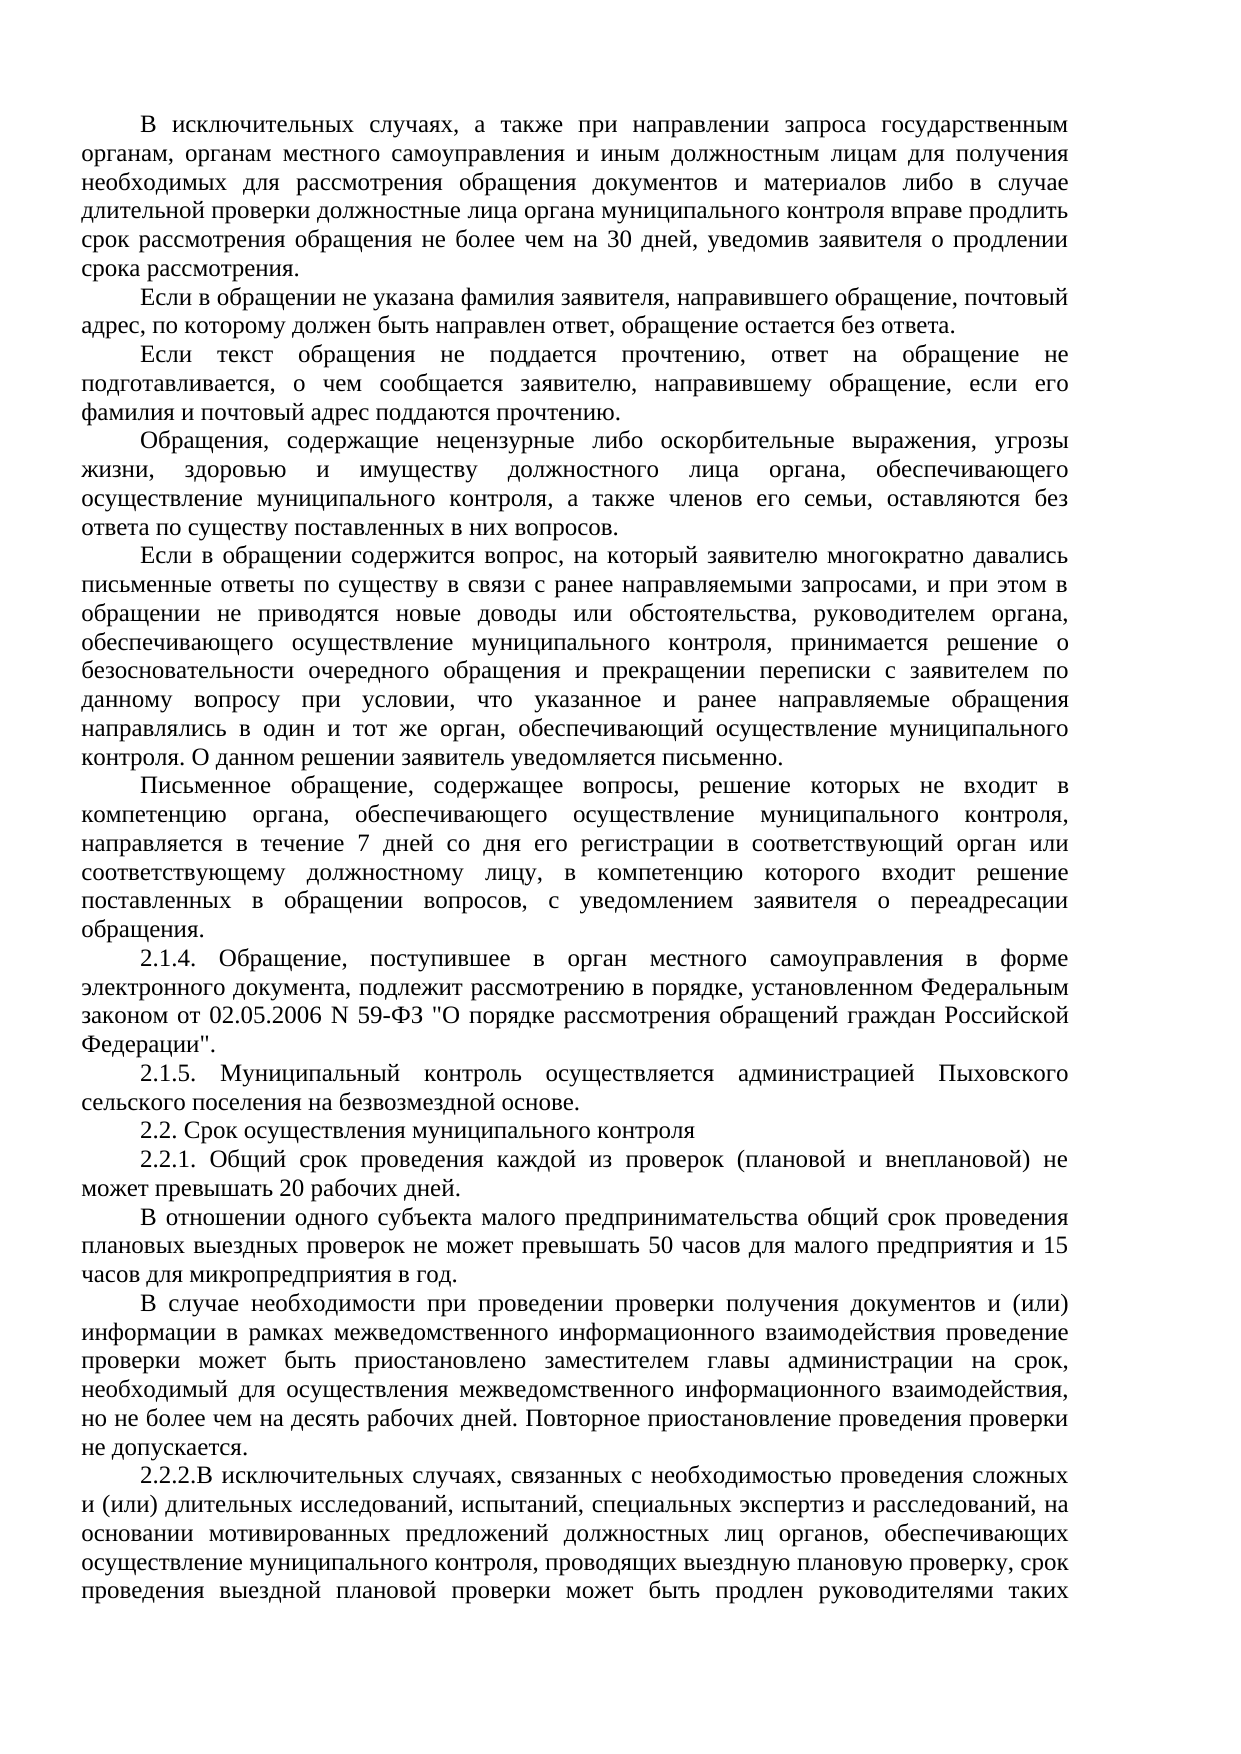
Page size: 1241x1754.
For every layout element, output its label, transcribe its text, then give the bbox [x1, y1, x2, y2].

text 2.2. Срок осуществления муниципального контроля [81, 1116, 1069, 1144]
text 2.2.1. Общий срок проведения каждой из проверок (плановой и внеплановой) не может превышать 20 рабочих дней. [81, 1144, 1069, 1202]
text В отношении одного субъекта малого предпринимательства общий срок проведения плановых выездных проверок не может превышать 50 часов для малого предприятия и 15 часов для микропредприятия в год. [81, 1202, 1069, 1288]
text Если текст обращения не поддается прочтению, ответ на обращение не подготавливается, о чем сообщается заявителю, направившему обращение, если его фамилия и почтовый адрес поддаются прочтению. [81, 339, 1069, 426]
text Письменное обращение, содержащее вопросы, решение которых не входит в компетенцию органа, обеспечивающего осуществление муниципального контроля, направляется в течение 7 дней со дня его регистрации в соответствующий орган или соответствующему должностному лицу, в компетенцию которого входит решение поставленных в обращении вопросов, с уведомлением заявителя о переадресации обращения. [81, 771, 1069, 943]
text Обращения, содержащие нецензурные либо оскорбительные выражения, угрозы жизни, здоровью и имуществу должностного лица органа, обеспечивающего осуществление муниципального контроля, а также членов его семьи, оставляются без ответа по существу поставленных в них вопросов. [81, 426, 1069, 541]
text В исключительных случаях, а также при направлении запроса государственным органам, органам местного самоуправления и иным должностным лицам для получения необходимых для рассмотрения обращения документов и материалов либо в случае длительной проверки должностные лица органа муниципального контроля вправе продлить срок рассмотрения обращения не более чем на 30 дней, уведомив заявителя о продлении срока рассмотрения. [81, 109, 1069, 282]
text Если в обращении не указана фамилия заявителя, направившего обращение, почтовый адрес, по которому должен быть направлен ответ, обращение остается без ответа. [81, 282, 1069, 339]
text 2.1.4. Обращение, поступившее в орган местного самоуправления в форме электронного документа, подлежит рассмотрению в порядке, установленном Федеральным законом от 02.05.2006 N 59-ФЗ "О порядке рассмотрения обращений граждан Российской Федерации". [81, 943, 1069, 1058]
text Если в обращении содержится вопрос, на который заявителю многократно давались письменные ответы по существу в связи с ранее направляемыми запросами, и при этом в обращении не приводятся новые доводы или обстоятельства, руководителем органа, обеспечивающего осуществление муниципального контроля, принимается решение о безосновательности очередного обращения и прекращении переписки с заявителем по данному вопросу при условии, что указанное и ранее направляемые обращения направлялись в один и тот же орган, обеспечивающий осуществление муниципального контроля. О данном решении заявитель уведомляется письменно. [81, 541, 1069, 771]
text 2.1.5. Муниципальный контроль осуществляется администрацией Пыховского сельского поселения на безвозмездной основе. [81, 1058, 1069, 1116]
text В случае необходимости при проведении проверки получения документов и (или) информации в рамках межведомственного информационного взаимодействия проведение проверки может быть приостановлено заместителем главы администрации на срок, необходимый для осуществления межведомственного информационного взаимодействия, но не более чем на десять рабочих дней. Повторное приостановление проведения проверки не допускается. [81, 1288, 1069, 1461]
